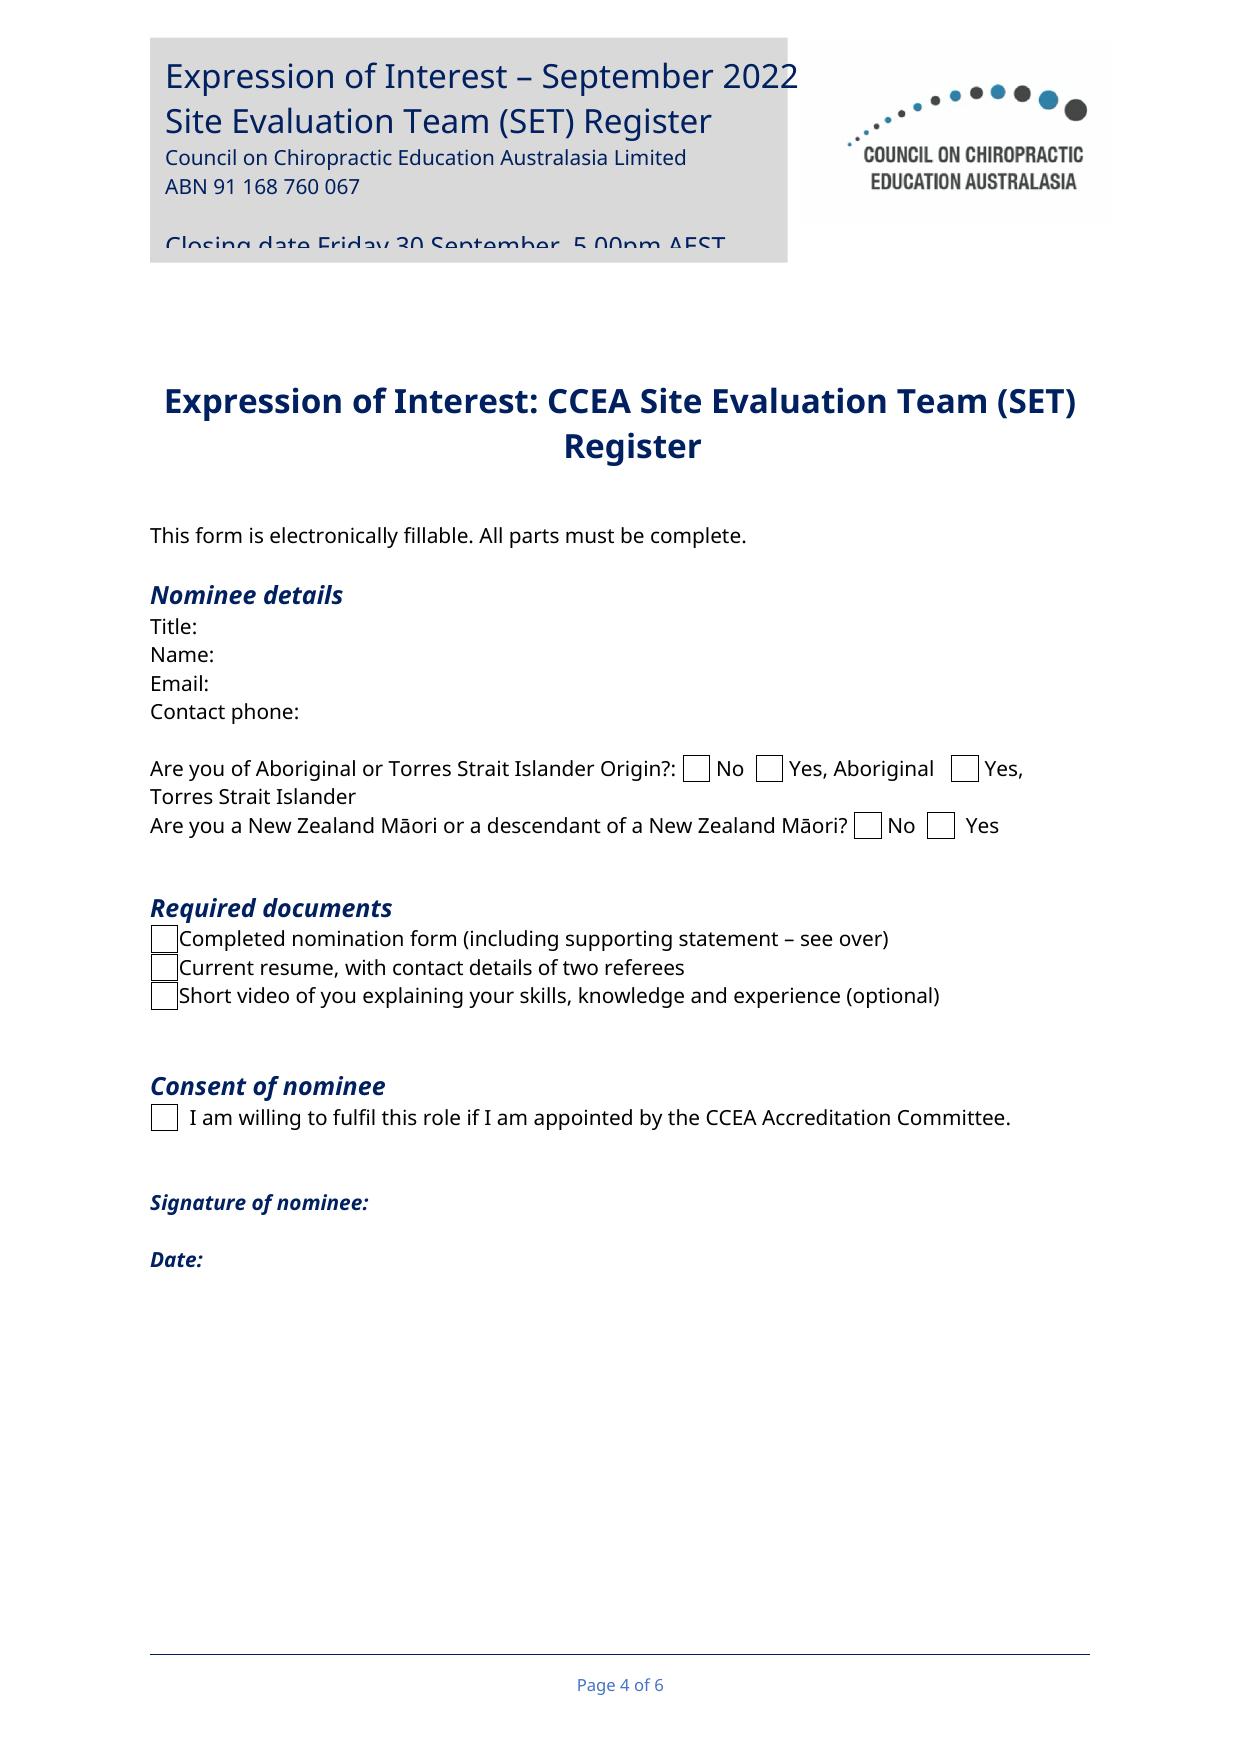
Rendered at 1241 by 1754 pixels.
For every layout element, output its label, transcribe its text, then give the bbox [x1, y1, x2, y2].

text Date: [150, 1245, 1090, 1274]
text Consent of nominee [150, 1069, 1090, 1103]
text Completed nomination form (including supporting statement – see over) [150, 924, 1090, 953]
text Are you a New Zealand Māori or a descendant of a New Zealand Māori? No Yes [150, 811, 1090, 839]
text I am willing to fulfil this role if I am appointed by the CCEA Accreditation Committee. [150, 1103, 1090, 1131]
text Contact phone: [150, 697, 1090, 726]
text Name: [150, 640, 1090, 669]
picture [800, 37, 1116, 225]
text Are you of Aboriginal or Torres Strait Islander Origin?: No Yes, Aboriginal Yes, Torres Strait Islander [150, 754, 1090, 811]
text Signature of nominee: [150, 1188, 1090, 1217]
text Nominee details [150, 578, 1090, 612]
text Required documents [150, 890, 1090, 924]
subtitle Expression of Interest: CCEA Site Evaluation Team (SET) Register [150, 377, 1090, 468]
text Short video of you explaining your skills, knowledge and experience (optional) [150, 981, 1090, 1010]
text Current resume, with contact details of two referees [150, 953, 1090, 981]
text Title: [150, 612, 1090, 640]
text This form is electronically fillable. All parts must be complete. [150, 521, 1090, 549]
text Email: [150, 669, 1090, 697]
